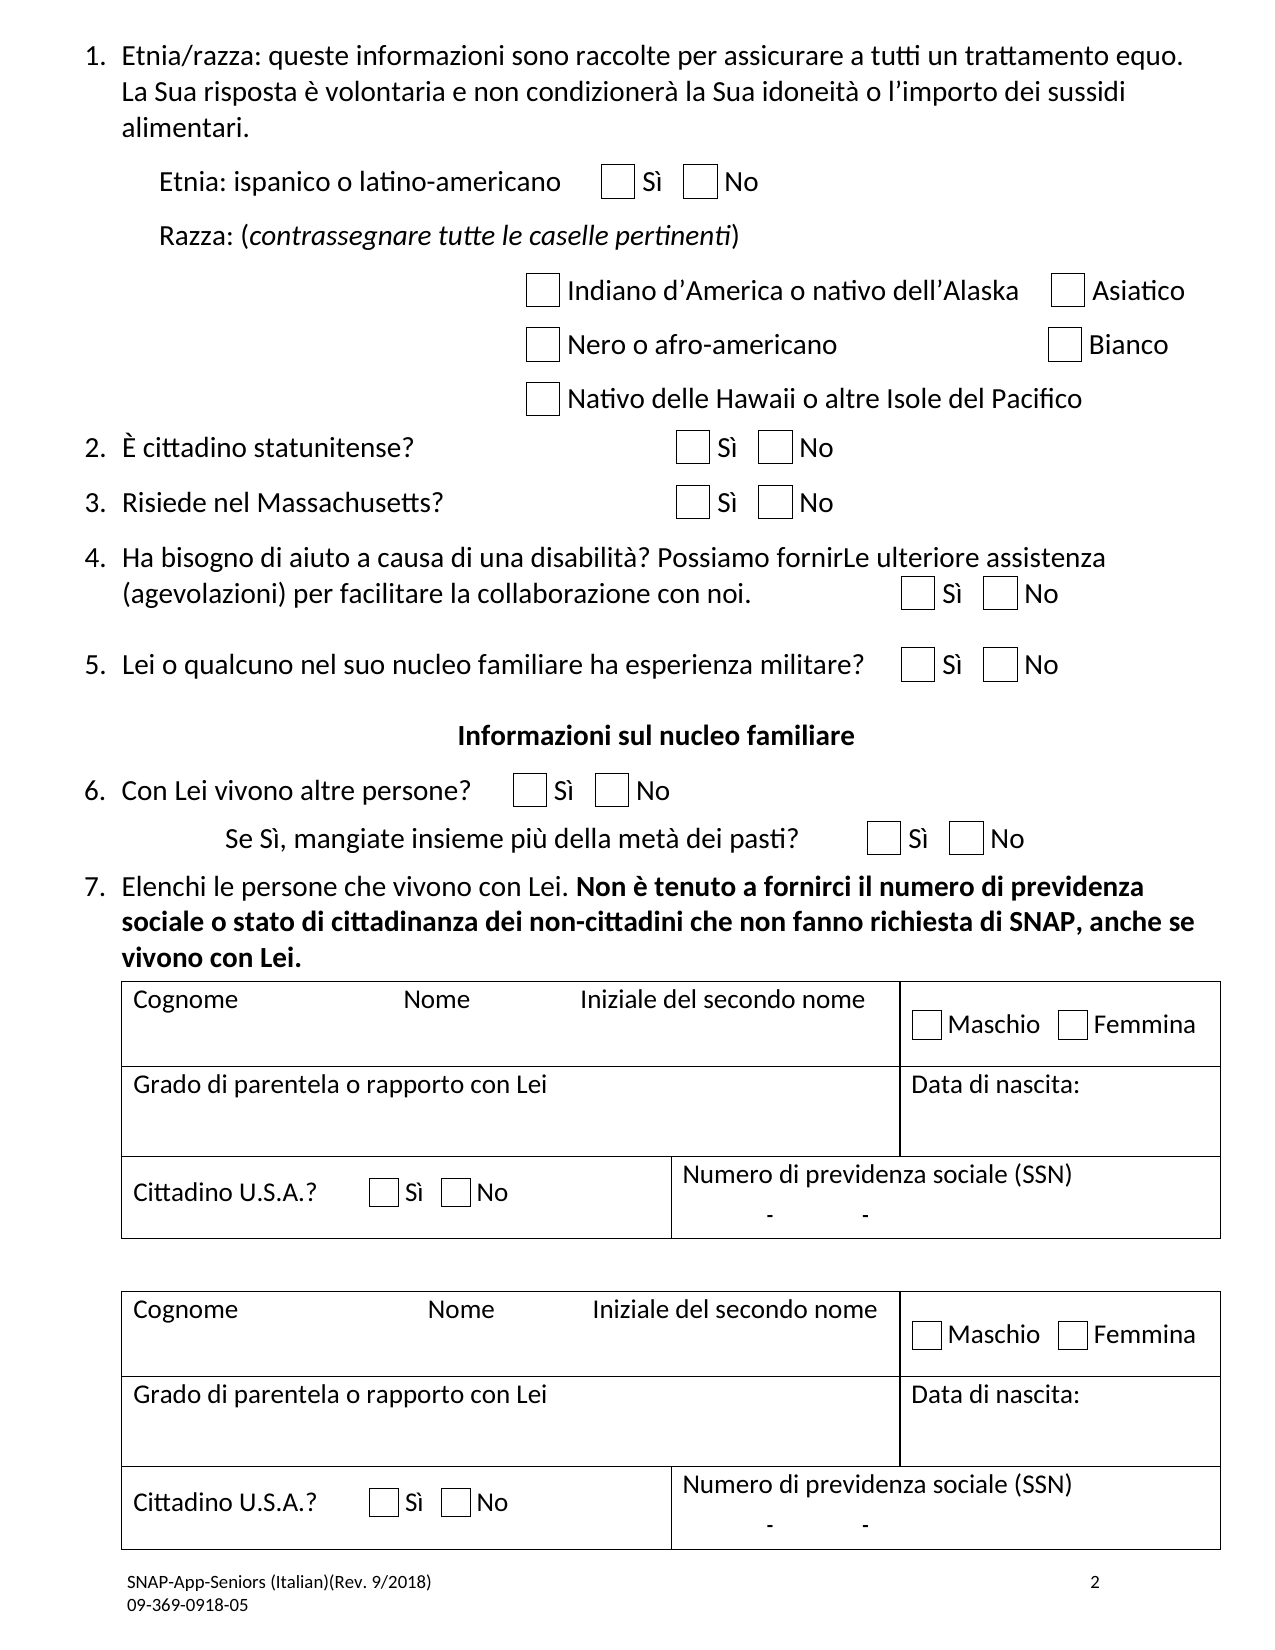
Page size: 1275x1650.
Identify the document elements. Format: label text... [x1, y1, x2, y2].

table_header Cognome Nome Iniziale del secondo nome [122, 1292, 899, 1376]
table_header Maschio Femmina [901, 982, 1220, 1066]
table_cell Cittadino U.S.A.? Sì No [122, 1157, 671, 1238]
list Risiede nel Massachusetts? Sì No [84, 484, 1200, 519]
table_cell Data di nascita: [901, 1067, 1220, 1156]
table_cell Numero di previdenza sociale (SSN) - - [672, 1157, 1220, 1238]
text Informazioni sul nucleo familiare [112, 717, 1200, 753]
table_cell Numero di previdenza sociale (SSN) - - [672, 1467, 1220, 1548]
text Indiano d’America o nativo dell’Alaska Asiatico [121, 272, 1200, 307]
table_cell Grado di parentela o rapporto con Lei [122, 1377, 899, 1466]
list Ha bisogno di aiuto a causa di una disabilità? Possiamo fornirLe ulteriore assistenza (agevolazioni) per facilitare la collaborazione con noi. Sì No [84, 539, 1200, 610]
text Se Sì, mangiate insieme più della metà dei pasti? Sì No [84, 820, 1200, 855]
list Lei o qualcuno nel suo nucleo familiare ha esperienza militare? Sì No [84, 646, 1200, 682]
table_cell Data di nascita: [901, 1377, 1220, 1466]
table_cell Grado di parentela o rapporto con Lei [122, 1067, 899, 1156]
text Etnia: ispanico o latino-americano Sì No [159, 163, 1200, 199]
text Razza: (contrassegnare tutte le caselle pertinenti) [121, 217, 1200, 253]
table_header Maschio Femmina [901, 1292, 1220, 1376]
text Nero o afro-americano Bianco [121, 326, 1200, 362]
table_header Cognome Nome Iniziale del secondo nome [122, 982, 899, 1066]
list Elenchi le persone che vivono con Lei. Non è tenuto a fornirci il numero di previdenza sociale o stato di cittadinanza dei non-cittadini che non fanno richiesta di SNAP, anche se vivono con Lei. [84, 868, 1200, 975]
list Etnia/razza: queste informazioni sono raccolte per assicurare a tutti un trattamento equo. La Sua risposta è volontaria e non condizionerà la Sua idoneità o l’importo dei sussidi alimentari. [84, 37, 1200, 144]
text Nativo delle Hawaii o altre Isole del Pacifico [121, 381, 1200, 416]
list Con Lei vivono altre persone? Sì No [84, 772, 1200, 807]
list È cittadino statunitense? Sì No [84, 429, 1200, 464]
table_cell Cittadino U.S.A.? Sì No [122, 1467, 671, 1548]
